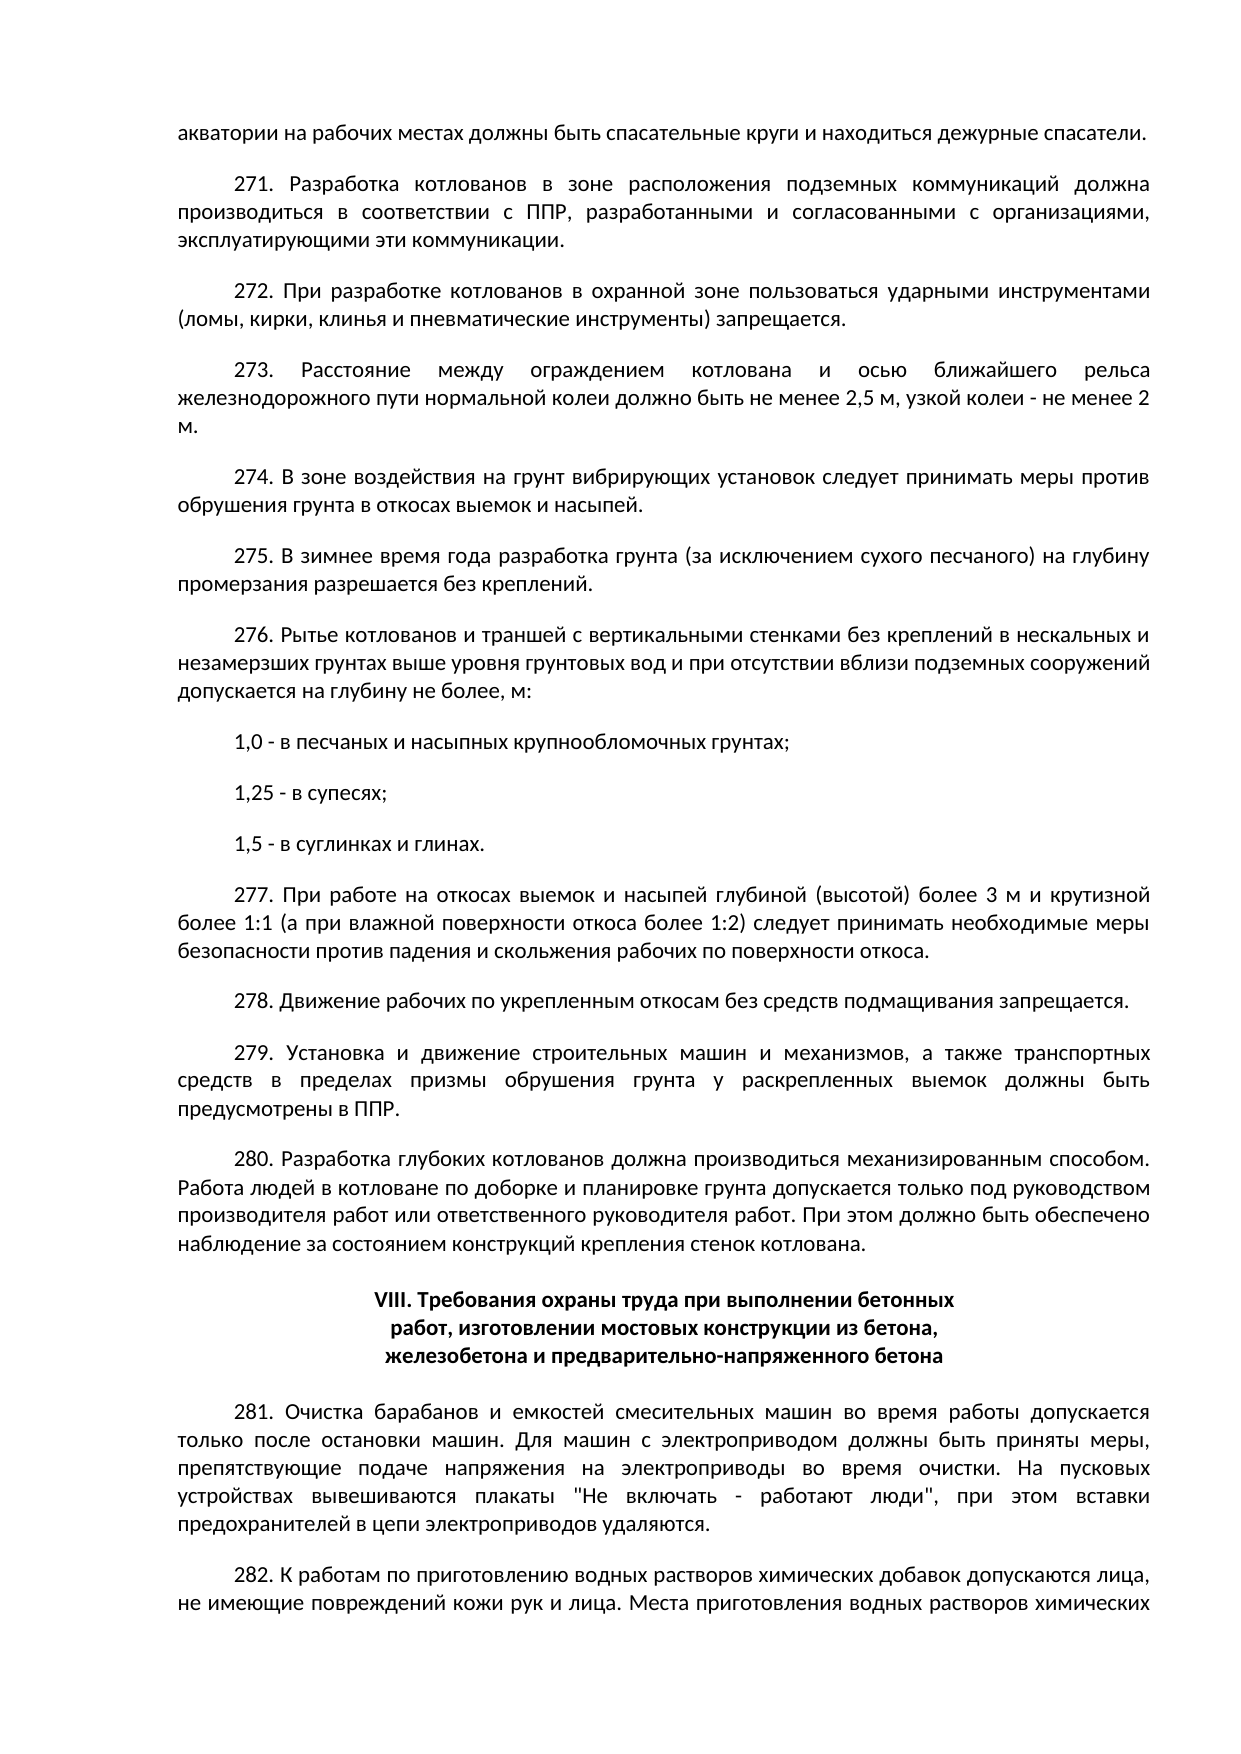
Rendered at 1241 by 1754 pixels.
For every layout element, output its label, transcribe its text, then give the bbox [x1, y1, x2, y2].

text 281. Очистка барабанов и емкостей смесительных машин во время работы допускается только после остановки машин. Для машин с электроприводом должны быть приняты меры, препятствующие подаче напряжения на электроприводы во время очистки. На пусковых устройствах вывешиваются плакаты "Не включать - работают люди", при этом вставки предохранителей в цепи электроприводов удаляются. [177, 1397, 1152, 1537]
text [177, 118, 1152, 146]
text 1,0 - в песчаных и насыпных крупнообломочных грунтах; [177, 727, 1152, 755]
text 278. Движение рабочих по укрепленным откосам без средств подмащивания запрещается. [177, 987, 1152, 1015]
text 276. Рытье котлованов и траншей с вертикальными стенками без креплений в нескальных и незамерзших грунтах выше уровня грунтовых вод и при отсутствии вблизи подземных сооружений допускается на глубину не более, м: [177, 620, 1152, 704]
text 272. При разработке котлованов в охранной зоне пользоваться ударными инструментами (ломы, кирки, клинья и пневматические инструменты) запрещается. [177, 276, 1152, 332]
text 271. Разработка котлованов в зоне расположения подземных коммуникаций должна производиться в соответствии с ППР, разработанными и согласованными с организациями, эксплуатирующими эти коммуникации. [177, 169, 1152, 253]
text 280. Разработка глубоких котлованов должна производиться механизированным способом. Работа людей в котловане по доборке и планировке грунта допускается только под руководством производителя работ или ответственного руководителя работ. При этом должно быть обеспечено наблюдение за состоянием конструкций крепления стенок котлована. [177, 1144, 1152, 1257]
title железобетона и предварительно-напряженного бетона [177, 1341, 1152, 1369]
text 279. Установка и движение строительных машин и механизмов, а также транспортных средств в пределах призмы обрушения грунта у раскрепленных выемок должны быть предусмотрены в ППР. [177, 1038, 1152, 1122]
text 274. В зоне воздействия на грунт вибрирующих установок следует принимать меры против обрушения грунта в откосах выемок и насыпей. [177, 462, 1152, 518]
text 277. При работе на откосах выемок и насыпей глубиной (высотой) более 3 м и крутизной более 1:1 (а при влажной поверхности откоса более 1:2) следует принимать необходимые меры безопасности против падения и скольжения рабочих по поверхности откоса. [177, 880, 1152, 964]
title VIII. Требования охраны труда при выполнении бетонных [177, 1285, 1152, 1313]
text 1,25 - в супесях; [177, 778, 1152, 806]
text 275. В зимнее время года разработка грунта (за исключением сухого песчаного) на глубину промерзания разрешается без креплений. [177, 541, 1152, 597]
text 273. Расстояние между ограждением котлована и осью ближайшего рельса железнодорожного пути нормальной колеи должно быть не менее 2,5 м, узкой колеи - не менее 2 м. [177, 355, 1152, 439]
text 1,5 - в суглинках и глинах. [177, 829, 1152, 857]
title работ, изготовлении мостовых конструкции из бетона, [177, 1313, 1152, 1341]
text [177, 1560, 1152, 1616]
